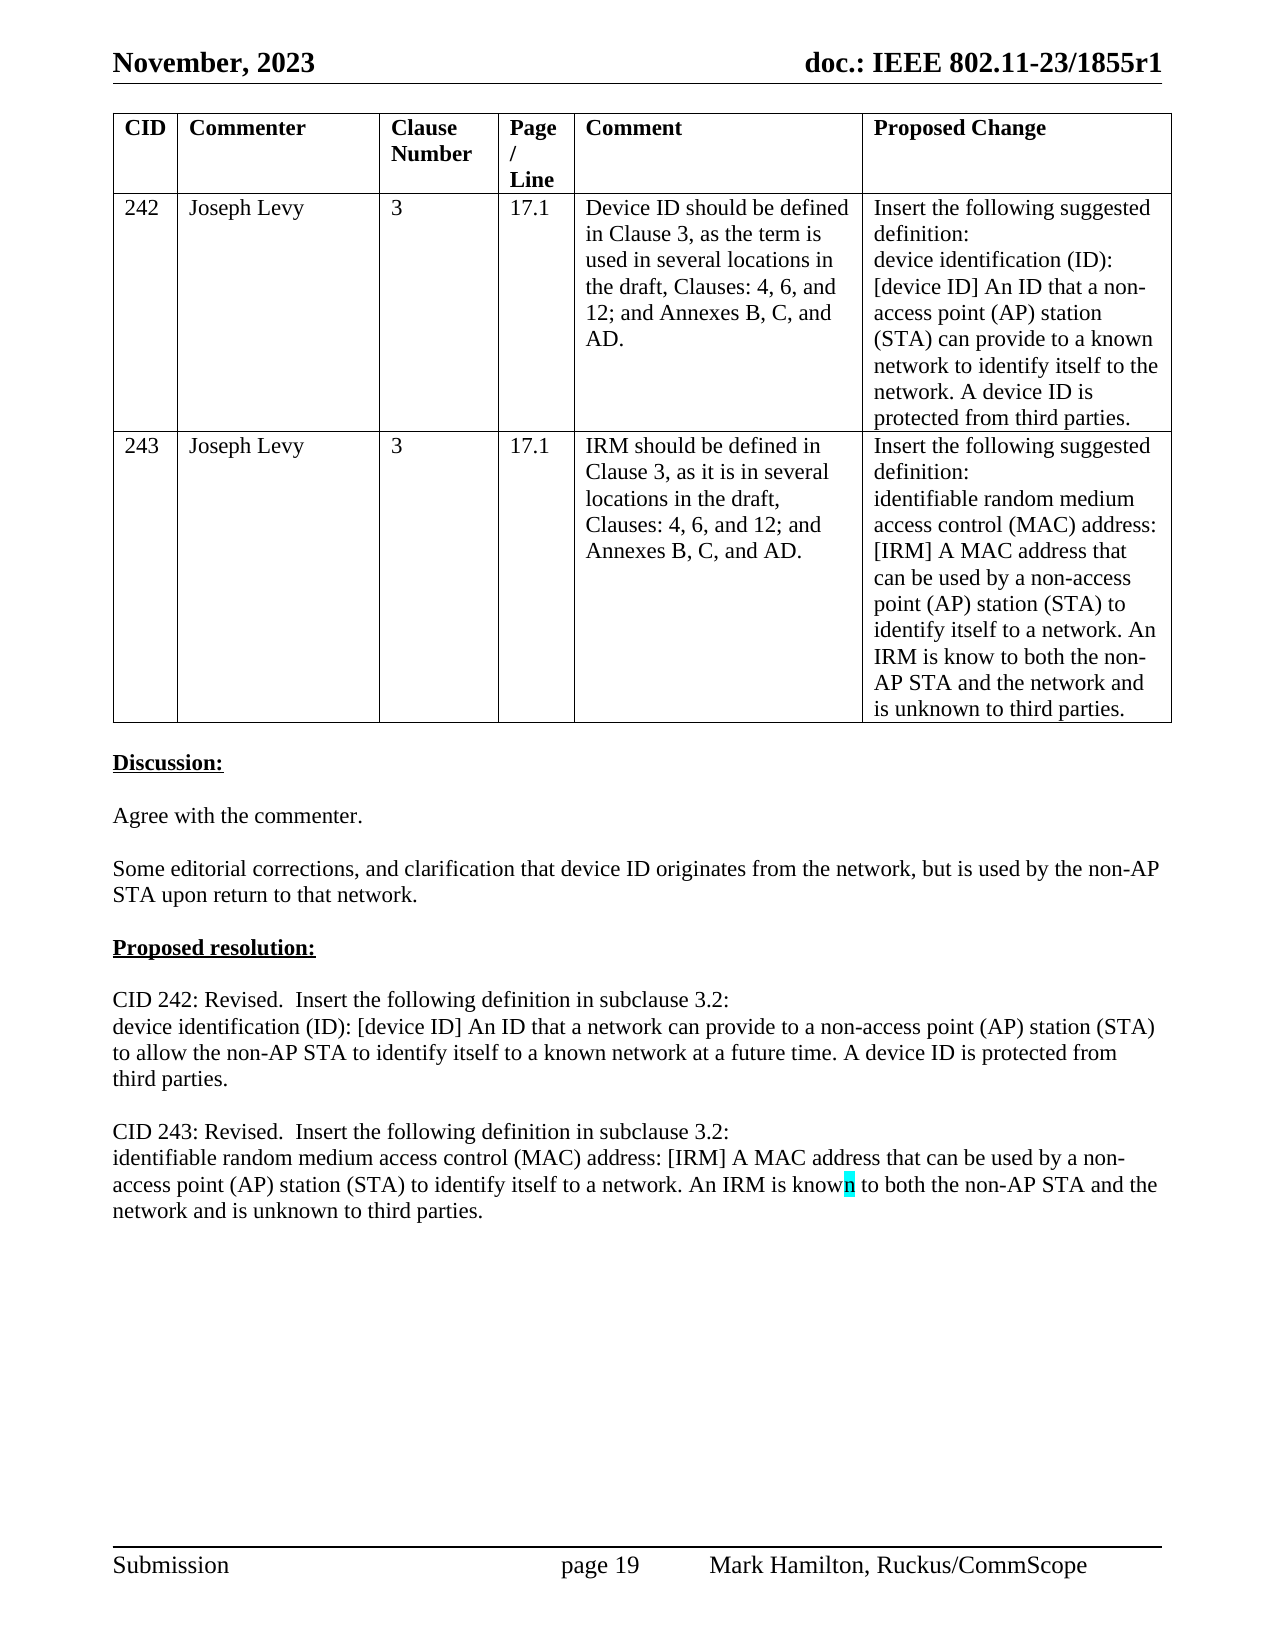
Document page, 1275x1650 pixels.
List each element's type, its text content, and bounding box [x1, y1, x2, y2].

table_cell Joseph Levy [178, 194, 379, 431]
table_cell Device ID should be defined in Clause 3, as the term is used in several locations in the draft, Clauses: 4, 6, and 12; and Annexes B, C, and AD. [575, 194, 862, 431]
table_header Page/ Line [499, 114, 574, 193]
table_cell 3 [380, 194, 498, 431]
text Agree with the commenter. [112, 802, 1162, 828]
table_cell IRM should be defined in Clause 3, as it is in several locations in the draft, Clauses: 4, 6, and 12; and Annexes B, C, and AD. [575, 432, 862, 722]
table_cell 242 [114, 194, 177, 431]
table_header CID [114, 114, 177, 193]
table_cell 17.1 [499, 194, 574, 431]
table_header Clause Number [380, 114, 498, 193]
table_cell 3 [380, 432, 498, 722]
table_cell Insert the following suggested definition: device identification (ID): [device ID] An ID that a non-access point (AP) station (STA) can provide to a known network to identify itself to the network. A device ID is protected from third parties. [863, 194, 1171, 431]
table_cell Joseph Levy [178, 432, 379, 722]
table_cell 243 [114, 432, 177, 722]
table_header Commenter [178, 114, 379, 193]
text Proposed resolution: [112, 934, 1162, 960]
text CID 242: Revised. Insert the following definition in subclause 3.2: device identification (ID): [device ID] An ID that a network can provide to a non-access point (AP) station (STA) to allow the non-AP STA to identify itself to a known network at a future time. A device ID is protected from third parties. [112, 986, 1162, 1092]
text Discussion: [112, 749, 1162, 776]
text Some editorial corrections, and clarification that device ID originates from the network, but is used by the non-AP STA upon return to that network. [112, 854, 1162, 907]
table_cell Insert the following suggested definition: identifiable random medium access control (MAC) address: [IRM] A MAC address that can be used by a non-access point (AP) station (STA) to identify itself to a network. An IRM is know to both the non-AP STA and the network and is unknown to third parties. [863, 432, 1171, 722]
table_header Comment [575, 114, 862, 193]
table_cell 17.1 [499, 432, 574, 722]
text CID 243: Revised. Insert the following definition in subclause 3.2: identifiable random medium access control (MAC) address: [IRM] A MAC address that can be used by a non-access point (AP) station (STA) to identify itself to a network. An IRM is known to both the non-AP STA and the network and is unknown to third parties. [112, 1118, 1162, 1223]
table_header Proposed Change [863, 114, 1171, 193]
